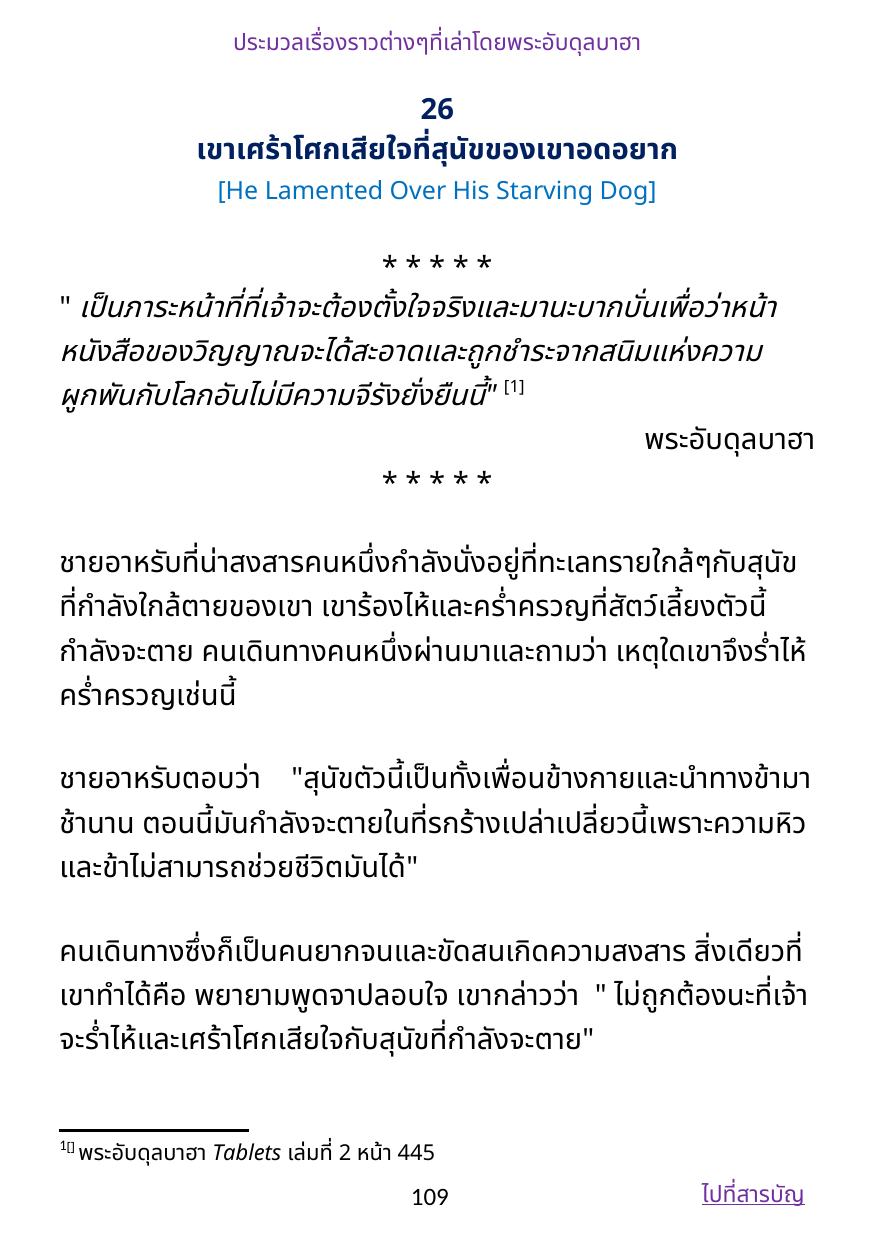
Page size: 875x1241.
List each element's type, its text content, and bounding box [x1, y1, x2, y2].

text คนเดินทางซึ่งก็เป็นคนยากจนและขัดสนเกิดความสงสาร สิ่งเดียวที่เขาทำได้คือ พยายามพูดจาปลอบใจ เขากล่าวว่า " ไม่ถูกต้องนะที่เจ้าจะร่ำไห้และเศร้าโศกเสียใจกับสุนัขที่กำลังจะตาย" [59, 930, 815, 1063]
subtitle 26 เขาเศร้าโศกเสียใจที่สุนัขของเขาอดอยาก [He Lamented Over His Starving Dog] [59, 89, 815, 206]
text * * * * * [59, 246, 815, 286]
text ชายอาหรับตอบว่า "สุนัขตัวนี้เป็นทั้งเพื่อนข้างกายและนำทางข้ามาช้านาน ตอนนี้มันกำลังจะตายในที่รกร้างเปล่าเปลี่ยวนี้เพราะความหิว และข้าไม่สามารถช่วยชีวิตมันได้" [59, 758, 815, 890]
text ชายอาหรับที่น่าสงสารคนหนึ่งกำลังนั่งอยู่ที่ทะเลทรายใกล้ๆกับสุนัขที่กำลังใกล้ตายของเขา เขาร้องไห้และคร่ำครวญที่สัตว์เลี้ยงตัวนี้กำลังจะตาย คนเดินทางคนหนึ่งผ่านมาและถามว่า เหตุใดเขาจึงร่ำไห้คร่ำครวญเช่นนี้ [59, 542, 815, 718]
text " เป็นภาระหน้าที่ที่เจ้าจะต้องตั้งใจจริงและมานะบากบั่นเพื่อว่าหน้าหนังสือของวิญญาณจะได้สะอาดและถูกชำระจากสนิมแห่งความผูกพันกับโลกอันไม่มีความจีรังยั่งยืนนี้" [] [59, 286, 815, 418]
text พระอับดุลบาฮา [59, 418, 815, 462]
text * * * * * [59, 462, 815, 502]
